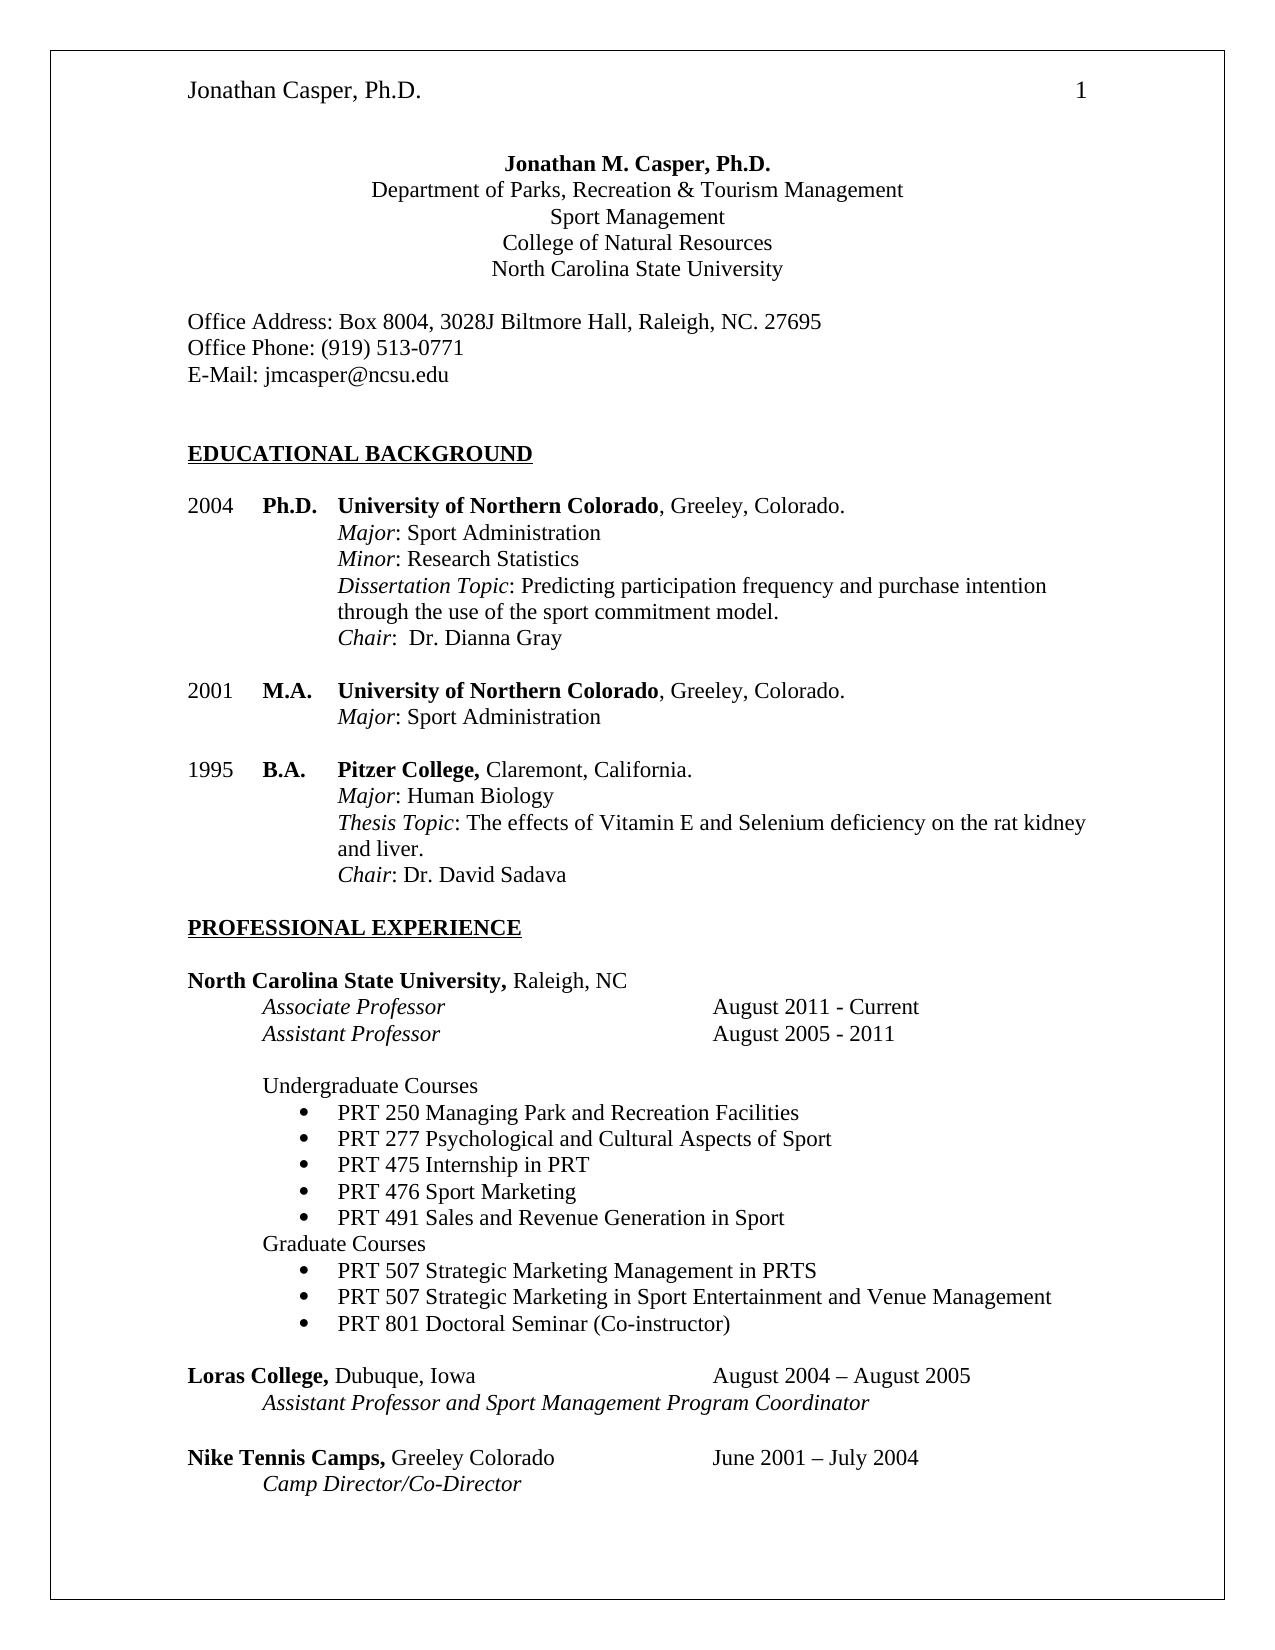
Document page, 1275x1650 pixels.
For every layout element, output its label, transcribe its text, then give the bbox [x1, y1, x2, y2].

text Dissertation Topic: Predicting participation frequency and purchase intention through the use of the sport commitment model. [337, 572, 1087, 624]
list PRT 507 Strategic Marketing in Sport Entertainment and Venue Management [300, 1283, 1087, 1309]
list PRT 476 Sport Marketing [300, 1178, 1087, 1204]
text PROFESSIONAL EXPERIENCE [187, 914, 1087, 941]
text Office Phone: (919) 513-0771 [187, 334, 1087, 361]
text Assistant Professor August 2005 - 2011 [187, 1020, 1087, 1046]
text Loras College, Dubuque, Iowa August 2004 – August 2005 [187, 1362, 1087, 1389]
text Major: Human Biology [187, 782, 1087, 809]
list PRT 277 Psychological and Cultural Aspects of Sport [300, 1125, 1087, 1151]
text 2001 M.A. University of Northern Colorado, Greeley, Colorado. [187, 677, 1087, 703]
text Associate Professor August 2011 - Current [187, 993, 1087, 1020]
text Chair: Dr. David Sadava [262, 862, 1087, 888]
text Assistant Professor and Sport Management Program Coordinator [187, 1389, 1087, 1415]
text Jonathan M. Casper, Ph.D. [187, 150, 1087, 176]
text Office Address: Box 8004, 3028J Biltmore Hall, Raleigh, NC. 27695 [187, 308, 1087, 334]
text EDUCATIONAL BACKGROUND [187, 440, 1087, 466]
text E-Mail: jmcasper@ncsu.edu [187, 361, 1087, 387]
text Camp Director/Co-Director [187, 1470, 1087, 1496]
list PRT 250 Managing Park and Recreation Facilities [300, 1099, 1087, 1125]
text Graduate Courses [187, 1231, 1087, 1257]
text Chair: Dr. Dianna Gray [337, 624, 1087, 651]
text North Carolina State University [187, 255, 1087, 282]
text 2004 Ph.D. University of Northern Colorado, Greeley, Colorado. [187, 493, 1087, 519]
list PRT 507 Strategic Marketing Management in PRTS [300, 1257, 1087, 1283]
list PRT 475 Internship in PRT [300, 1151, 1087, 1178]
text Undergraduate Courses [187, 1072, 1087, 1099]
list PRT 491 Sales and Revenue Generation in Sport [300, 1204, 1087, 1231]
text Major: Sport Administration [187, 703, 1087, 730]
text Minor: Research Statistics [337, 545, 1087, 572]
text Department of Parks, Recreation & Tourism Management [187, 176, 1087, 203]
text 1995 B.A. Pitzer College, Claremont, California. [187, 756, 1087, 782]
text North Carolina State University, Raleigh, NC [187, 967, 1087, 993]
list PRT 801 Doctoral Seminar (Co-instructor) [300, 1309, 1087, 1336]
text Thesis Topic: The effects of Vitamin E and Selenium deficiency on the rat kidney and liver. [337, 809, 1087, 862]
text Nike Tennis Camps, Greeley Colorado June 2001 – July 2004 [187, 1444, 1087, 1470]
text Major: Sport Administration [187, 519, 1087, 545]
text Sport Management [187, 203, 1087, 229]
text College of Natural Resources [187, 229, 1087, 255]
